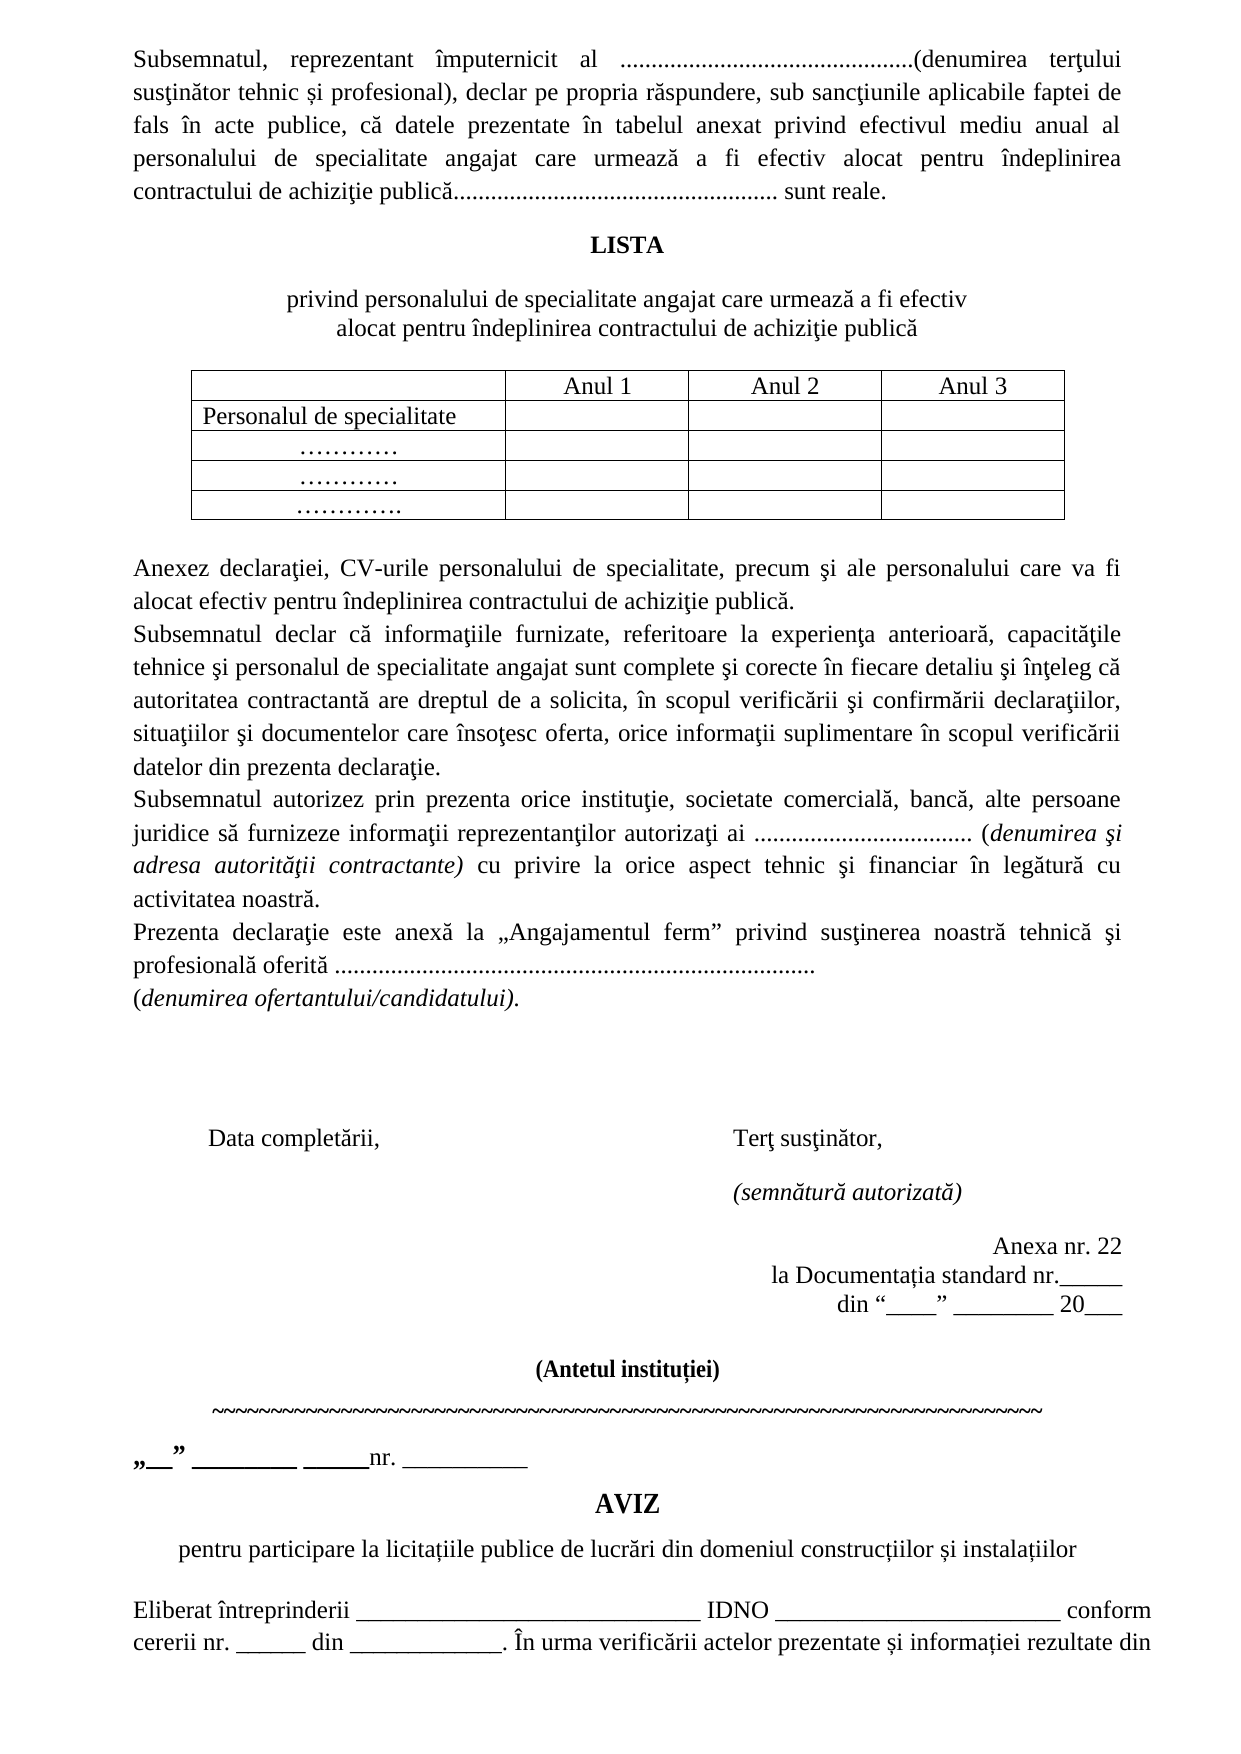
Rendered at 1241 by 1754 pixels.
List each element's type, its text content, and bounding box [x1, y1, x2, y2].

table_header Anul 1 [506, 371, 688, 400]
table_cell [506, 461, 688, 489]
text (Antetul instituției) [133, 1354, 1122, 1382]
table_cell [882, 491, 1064, 519]
table_cell ………… [192, 431, 505, 460]
text Eliberat întreprinderii IDNO conform [133, 1595, 1122, 1624]
table_cell ………… [192, 461, 505, 489]
text (denumirea ofertantului/candidatului). [133, 983, 1122, 1011]
text „__” ________ _____nr. __________ [133, 1438, 1122, 1472]
text din “____” ________ 20___ [133, 1289, 1122, 1317]
table_cell [882, 401, 1064, 430]
text Prezenta declaraţie este anexă la „Angajamentul ferm” privind susţinerea noastră tehnică şi profesională oferită ............................................................................. [133, 917, 1122, 978]
table_cell [689, 491, 881, 519]
text Subsemnatul, reprezentant împuternicit al ...............................................(denumirea terţului susţinător tehnic și profesional), declar pe propria răspundere, sub sancţiunile aplicabile faptei de fals în acte publice, că datele prezentate în tabelul anexat privind efectivul mediu anual al personalului de specialitate angajat care urmează a fi efectiv alocat pentru îndeplinirea contractului de achiziţie publică.................................................... sunt reale. [133, 44, 1122, 205]
text ~~~~~~~~~~~~~~~~~~~~~~~~~~~~~~~~~~~~~~~~~~~~~~~~~~~~~~~~~~~~~~~~~~~~~~~ [133, 1396, 1122, 1424]
table_cell [506, 401, 688, 430]
text Anexa nr. 22 [133, 1231, 1122, 1260]
table_cell [689, 461, 881, 489]
text alocat pentru îndeplinirea contractului de achiziţie publică [133, 313, 1121, 342]
text pentru participare la licitațiile publice de lucrări din domeniul construcțiilor și instalațiilor [133, 1534, 1122, 1563]
table_cell …………. [192, 491, 505, 519]
text la Documentația standard nr._____ [133, 1260, 1122, 1289]
table_header [192, 371, 505, 400]
table_cell [882, 461, 1064, 489]
text (semnătură autorizată) [658, 1177, 1122, 1206]
text Subsemnatul autorizez prin prezenta orice instituţie, societate comercială, bancă, alte persoane juridice să furnizeze informaţii reprezentanţilor autorizaţi ai ................................... (denumirea şi adresa autorităţii contractante) cu privire la orice aspect tehnic şi financiar în legătură cu activitatea noastră. [133, 784, 1122, 912]
text privind personalului de specialitate angajat care urmează a fi efectiv [133, 284, 1121, 313]
text Anexez declaraţiei, CV-urile personalului de specialitate, precum şi ale personalului care va fi alocat efectiv pentru îndeplinirea contractului de achiziţie publică. [133, 553, 1122, 615]
table_cell [506, 491, 688, 519]
text AVIZ [133, 1486, 1122, 1519]
text Data completării, Terţ susţinător, [133, 1123, 1122, 1152]
text Subsemnatul declar că informaţiile furnizate, referitoare la experienţa anterioară, capacităţile tehnice şi personalul de specialitate angajat sunt complete şi corecte în fiecare detaliu şi înţeleg că autoritatea contractantă are dreptul de a solicita, în scopul verificării şi confirmării declaraţiilor, situaţiilor şi documentelor care însoţesc oferta, orice informaţii suplimentare în scopul verificării datelor din prezenta declaraţie. [133, 619, 1122, 780]
table_header Anul 2 [689, 371, 881, 400]
text cererii nr. din . În urma verificării actelor prezentate și informației rezultate din [133, 1627, 1122, 1656]
table_cell [689, 401, 881, 430]
table_header Anul 3 [882, 371, 1064, 400]
table_cell [689, 431, 881, 460]
table_cell [506, 431, 688, 460]
text LISTA [133, 230, 1121, 259]
table_cell Personalul de specialitate [192, 401, 505, 430]
table_cell [882, 431, 1064, 460]
